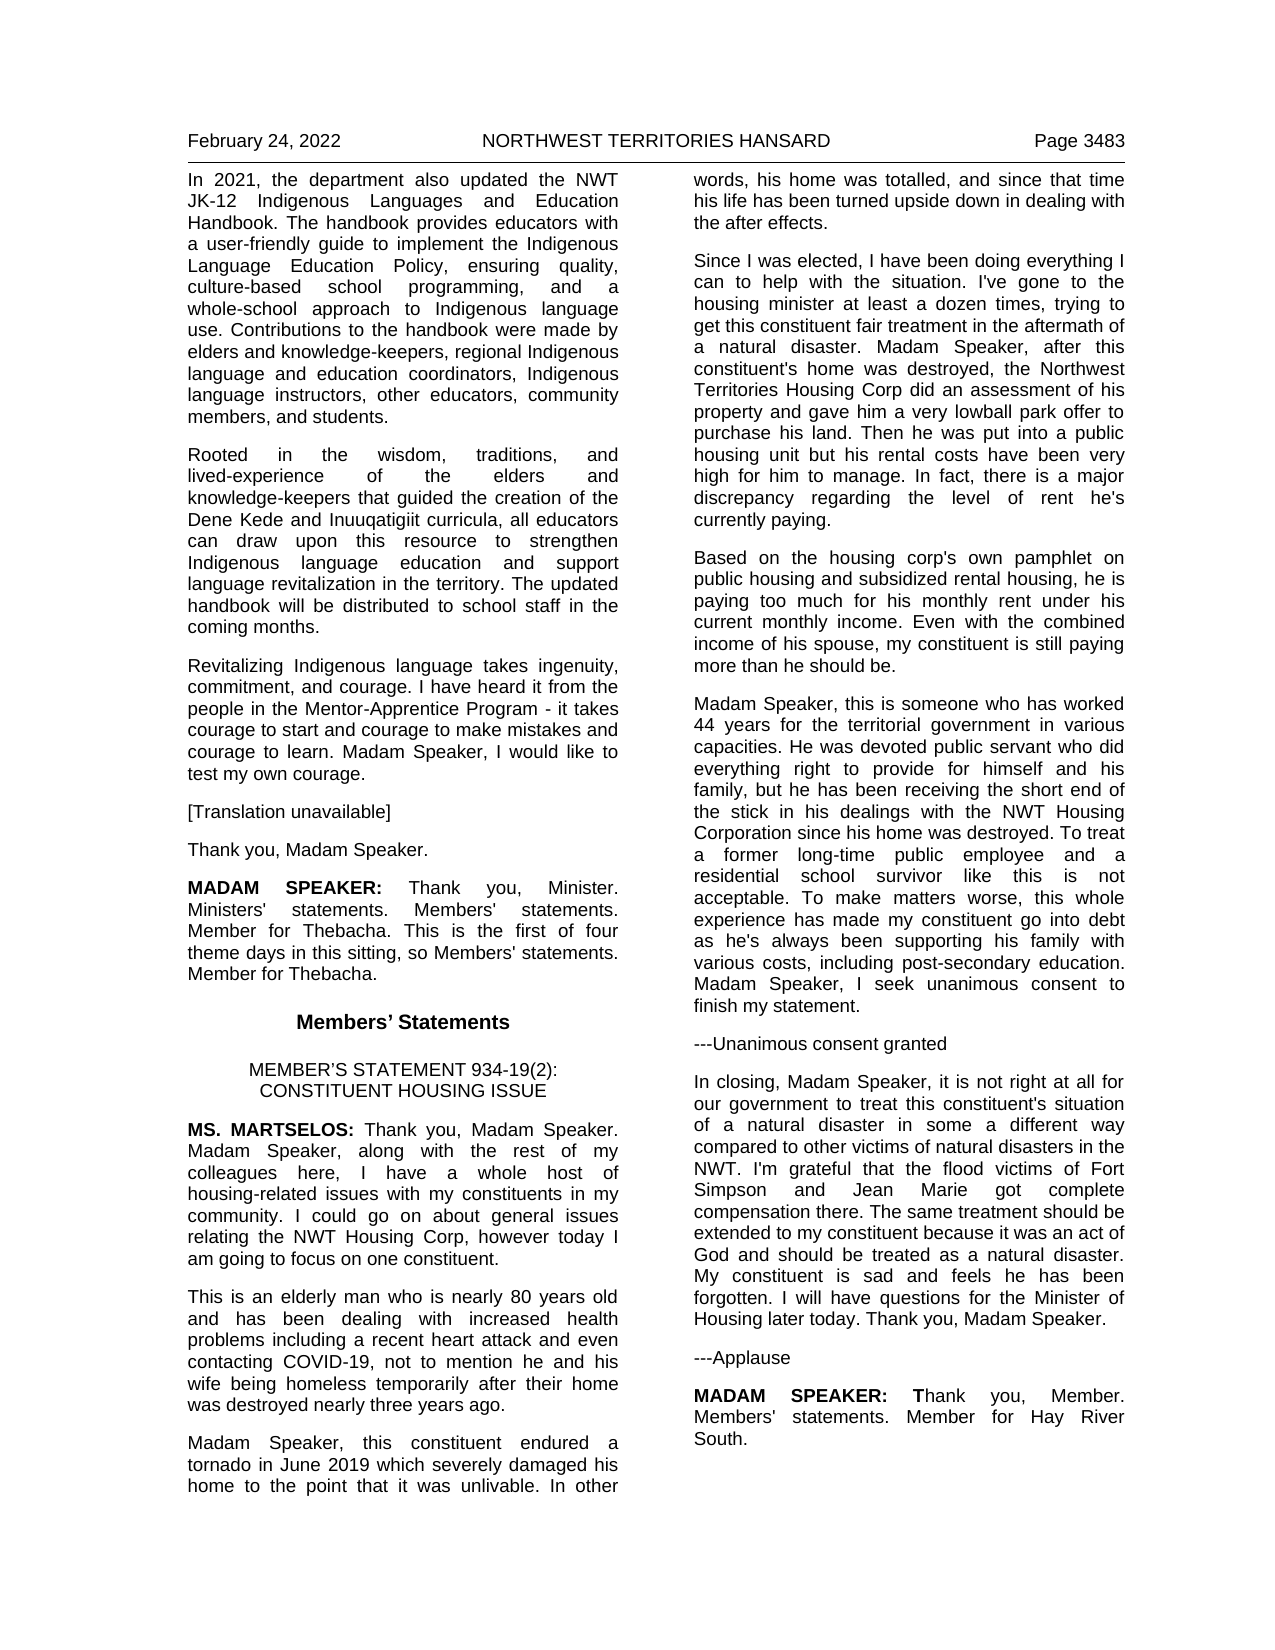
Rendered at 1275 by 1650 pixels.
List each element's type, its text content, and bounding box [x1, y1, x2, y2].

text MADAM SPEAKER: Thank you, Member. Members' statements. Member for Hay River South. [694, 1385, 1125, 1449]
text In closing, Madam Speaker, it is not right at all for our government to treat this constituent's situation of a natural disaster in some a different way compared to other victims of natural disasters in the NWT. I'm grateful that the flood victims of Fort Simpson and Jean Marie got complete compensation there. The same treatment should be extended to my constituent because it was an act of God and should be treated as a natural disaster. My constituent is sad and feels he has been forgotten. I will have questions for the Minister of Housing later today. Thank you, Madam Speaker. [694, 1071, 1125, 1330]
text [Translation unavailable] [187, 801, 619, 822]
text Revitalizing Indigenous language takes ingenuity, commitment, and courage. I have heard it from the people in the Mentor-Apprentice Program - it takes courage to start and courage to make mistakes and courage to learn. Madam Speaker, I would like to test my own courage. [187, 654, 619, 784]
subtitle Member’s Statement 934-19(2): Constituent Housing Issue [187, 1059, 619, 1102]
text Madam Speaker, this constituent endured a tornado in June 2019 which severely damaged his home to the point that it was unlivable. In other words, his home was totalled, and since that time his life has been turned upside down in dealing with the after effects. [187, 1432, 619, 1497]
text This is an elderly man who is nearly 80 years old and has been dealing with increased health problems including a recent heart attack and even contacting COVID-19, not to mention he and his wife being homeless temporarily after their home was destroyed nearly three years ago. [187, 1286, 619, 1416]
text ---Unanimous consent granted [694, 1033, 1125, 1054]
text Based on the housing corp's own pamphlet on public housing and subsidized rental housing, he is paying too much for his monthly rent under his current monthly income. Even with the combined income of his spouse, my constituent is still paying more than he should be. [694, 547, 1125, 676]
text Thank you, Madam Speaker. [187, 839, 619, 860]
text Madam Speaker, this constituent endured a tornado in June 2019 which severely damaged his home to the point that it was unlivable. In other words, his home was totalled, and since that time his life has been turned upside down in dealing with the after effects. [694, 168, 1125, 233]
text Rooted in the wisdom, traditions, and lived-experience of the elders and knowledge-keepers that guided the creation of the Dene Kede and Inuuqatigiit curricula, all educators can draw upon this resource to strengthen Indigenous language education and support language revitalization in the territory. The updated handbook will be distributed to school staff in the coming months. [187, 444, 619, 638]
text MADAM SPEAKER: Thank you, Minister. Ministers' statements. Members' statements. Member for Thebacha. This is the first of four theme days in this sitting, so Members' statements. Member for Thebacha. [187, 877, 619, 985]
text Since I was elected, I have been doing everything I can to help with the situation. I've gone to the housing minister at least a dozen times, trying to get this constituent fair treatment in the aftermath of a natural disaster. Madam Speaker, after this constituent's home was destroyed, the Northwest Territories Housing Corp did an assessment of his property and gave him a very lowball park offer to purchase his land. Then he was put into a public housing unit but his rental costs have been very high for him to manage. In fact, there is a major discrepancy regarding the level of rent he's currently paying. [694, 250, 1125, 530]
subtitle Members’ Statements [187, 1010, 619, 1034]
text MS. MARTSELOS: Thank you, Madam Speaker. Madam Speaker, along with the rest of my colleagues here, I have a whole host of housing-related issues with my constituents in my community. I could go on about general issues relating the NWT Housing Corp, however today I am going to focus on one constituent. [187, 1118, 619, 1269]
text In 2021, the department also updated the NWT JK-12 Indigenous Languages and Education Handbook. The handbook provides educators with a user-friendly guide to implement the Indigenous Language Education Policy, ensuring quality, culture-based school programming, and a whole-school approach to Indigenous language use. Contributions to the handbook were made by elders and knowledge-keepers, regional Indigenous language and education coordinators, Indigenous language instructors, other educators, community members, and students. [187, 168, 619, 427]
text ---Applause [694, 1346, 1125, 1368]
text Madam Speaker, this is someone who has worked 44 years for the territorial government in various capacities. He was devoted public servant who did everything right to provide for himself and his family, but he has been receiving the short end of the stick in his dealings with the NWT Housing Corporation since his home was destroyed. To treat a former long-time public employee and a residential school survivor like this is not acceptable. To make matters worse, this whole experience has made my constituent go into debt as he's always been supporting his family with various costs, including post-secondary education. Madam Speaker, I seek unanimous consent to finish my statement. [694, 693, 1125, 1016]
